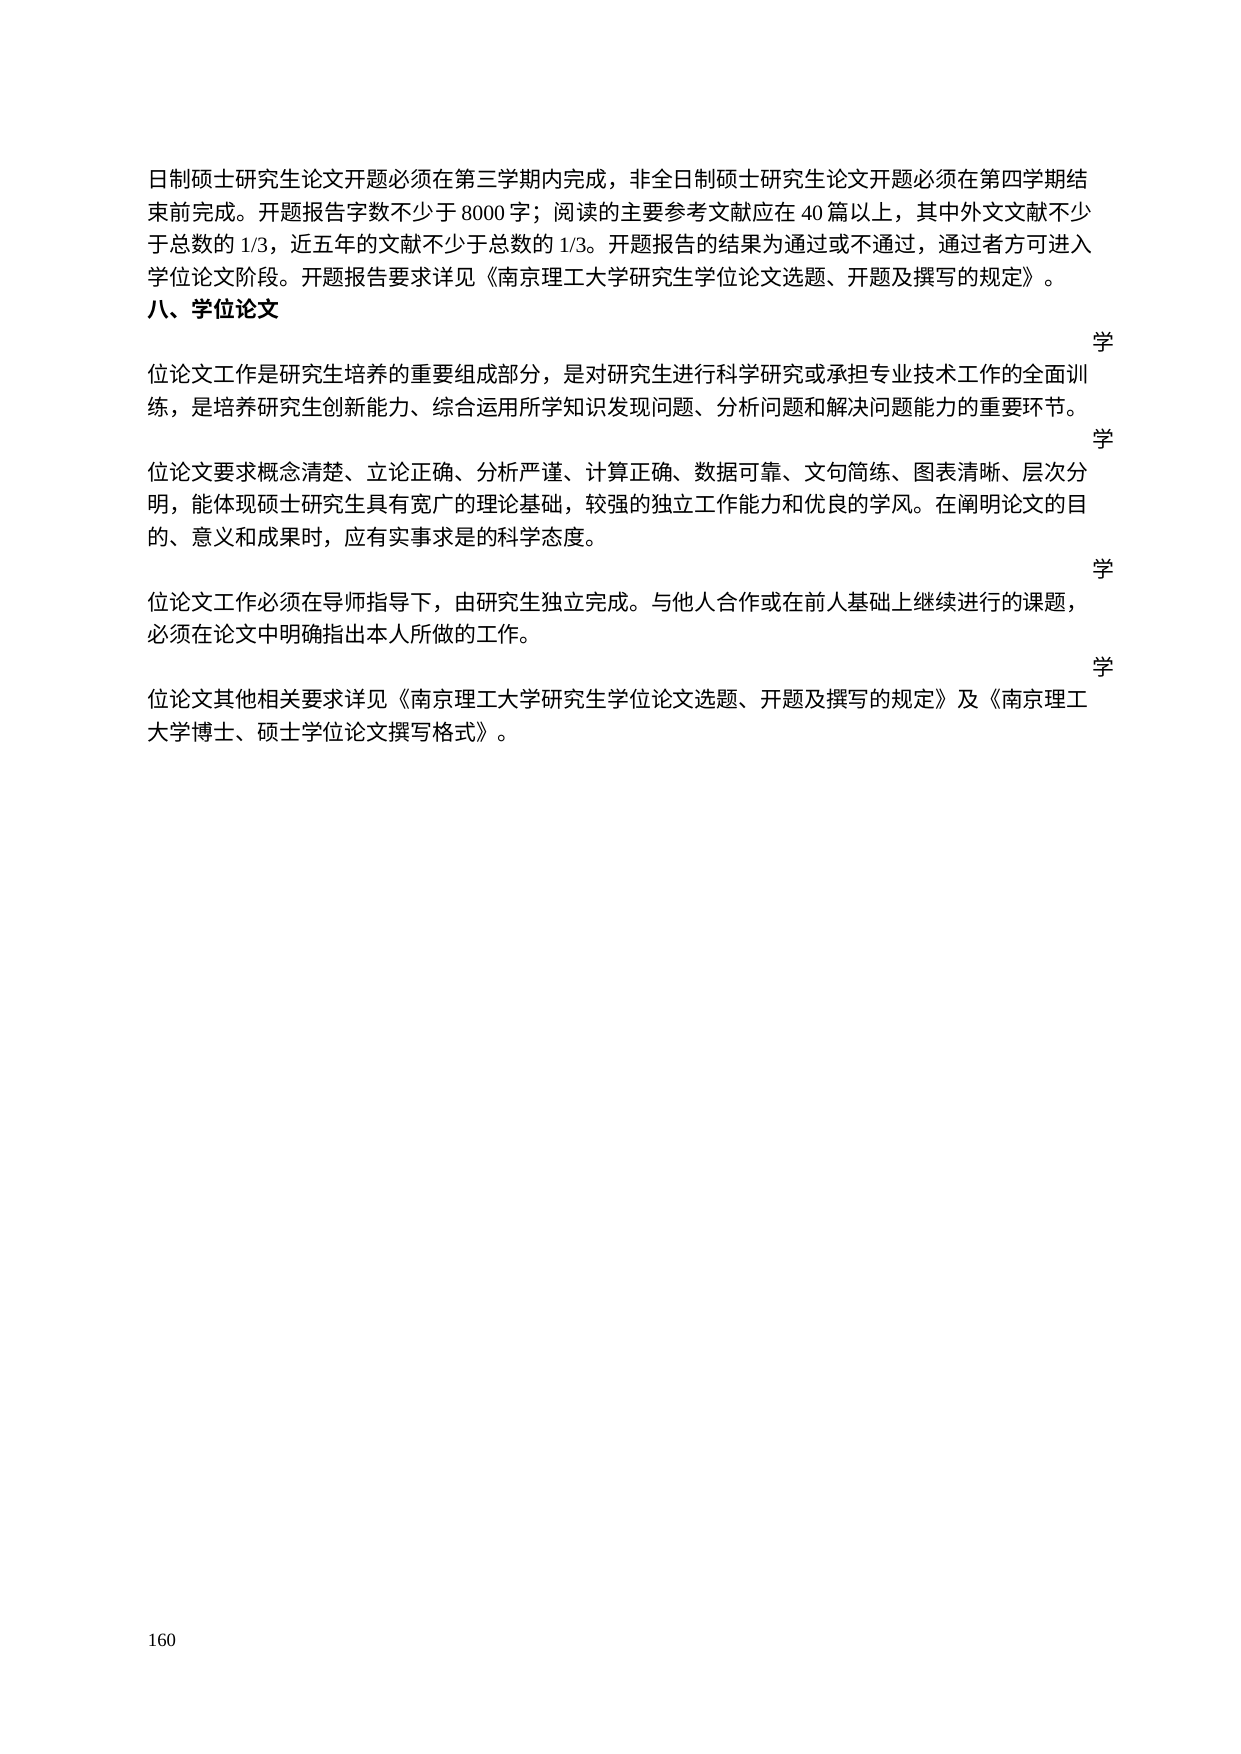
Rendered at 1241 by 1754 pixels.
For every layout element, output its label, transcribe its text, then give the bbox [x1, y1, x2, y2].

text 八、学位论文 [148, 292, 1092, 324]
text 学位论文工作是研究生培养的重要组成部分，是对研究生进行科学研究或承担专业技术工作的全面训练，是培养研究生创新能力、综合运用所学知识发现问题、分析问题和解决问题能力的重要环节。 [148, 324, 1092, 422]
text 学位论文要求概念清楚、立论正确、分析严谨、计算正确、数据可靠、文句简练、图表清晰、层次分明，能体现硕士研究生具有宽广的理论基础，较强的独立工作能力和优良的学风。在阐明论文的目的、意义和成果时，应有实事求是的科学态度。 [148, 422, 1092, 552]
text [148, 162, 1092, 292]
text 学位论文其他相关要求详见《南京理工大学研究生学位论文选题、开题及撰写的规定》及《南京理工大学博士、硕士学位论文撰写格式》。 [148, 649, 1092, 747]
text 学位论文工作必须在导师指导下，由研究生独立完成。与他人合作或在前人基础上继续进行的课题，必须在论文中明确指出本人所做的工作。 [148, 552, 1092, 649]
